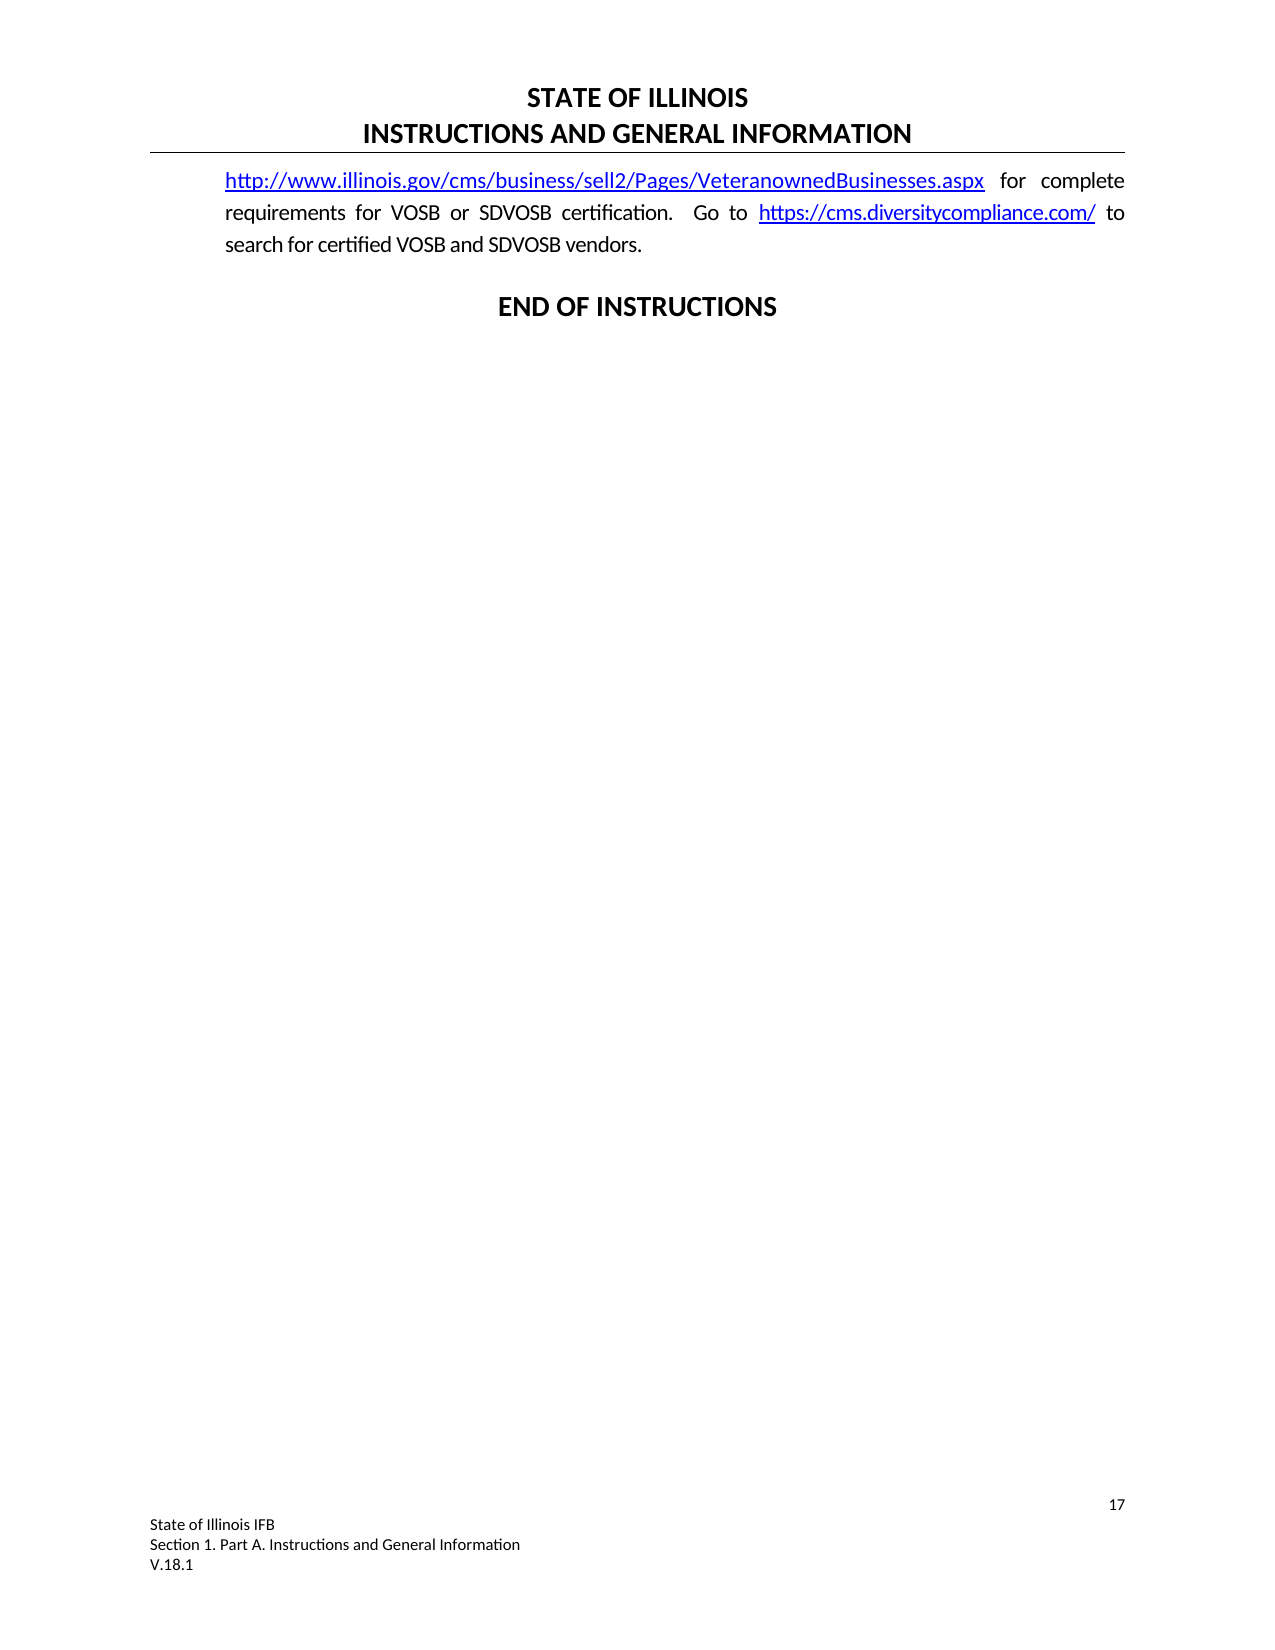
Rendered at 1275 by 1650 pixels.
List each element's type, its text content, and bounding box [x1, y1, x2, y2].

list http://www.illinois.gov/cms/business/sell2/Pages/VeteranownedBusinesses.aspx for complete requirements for VOSB or SDVOSB certification. Go to https://cms.diversitycompliance.com/ to search for certified VOSB and SDVOSB vendors. [225, 166, 1125, 258]
text END OF INSTRUCTIONS [150, 288, 1125, 323]
